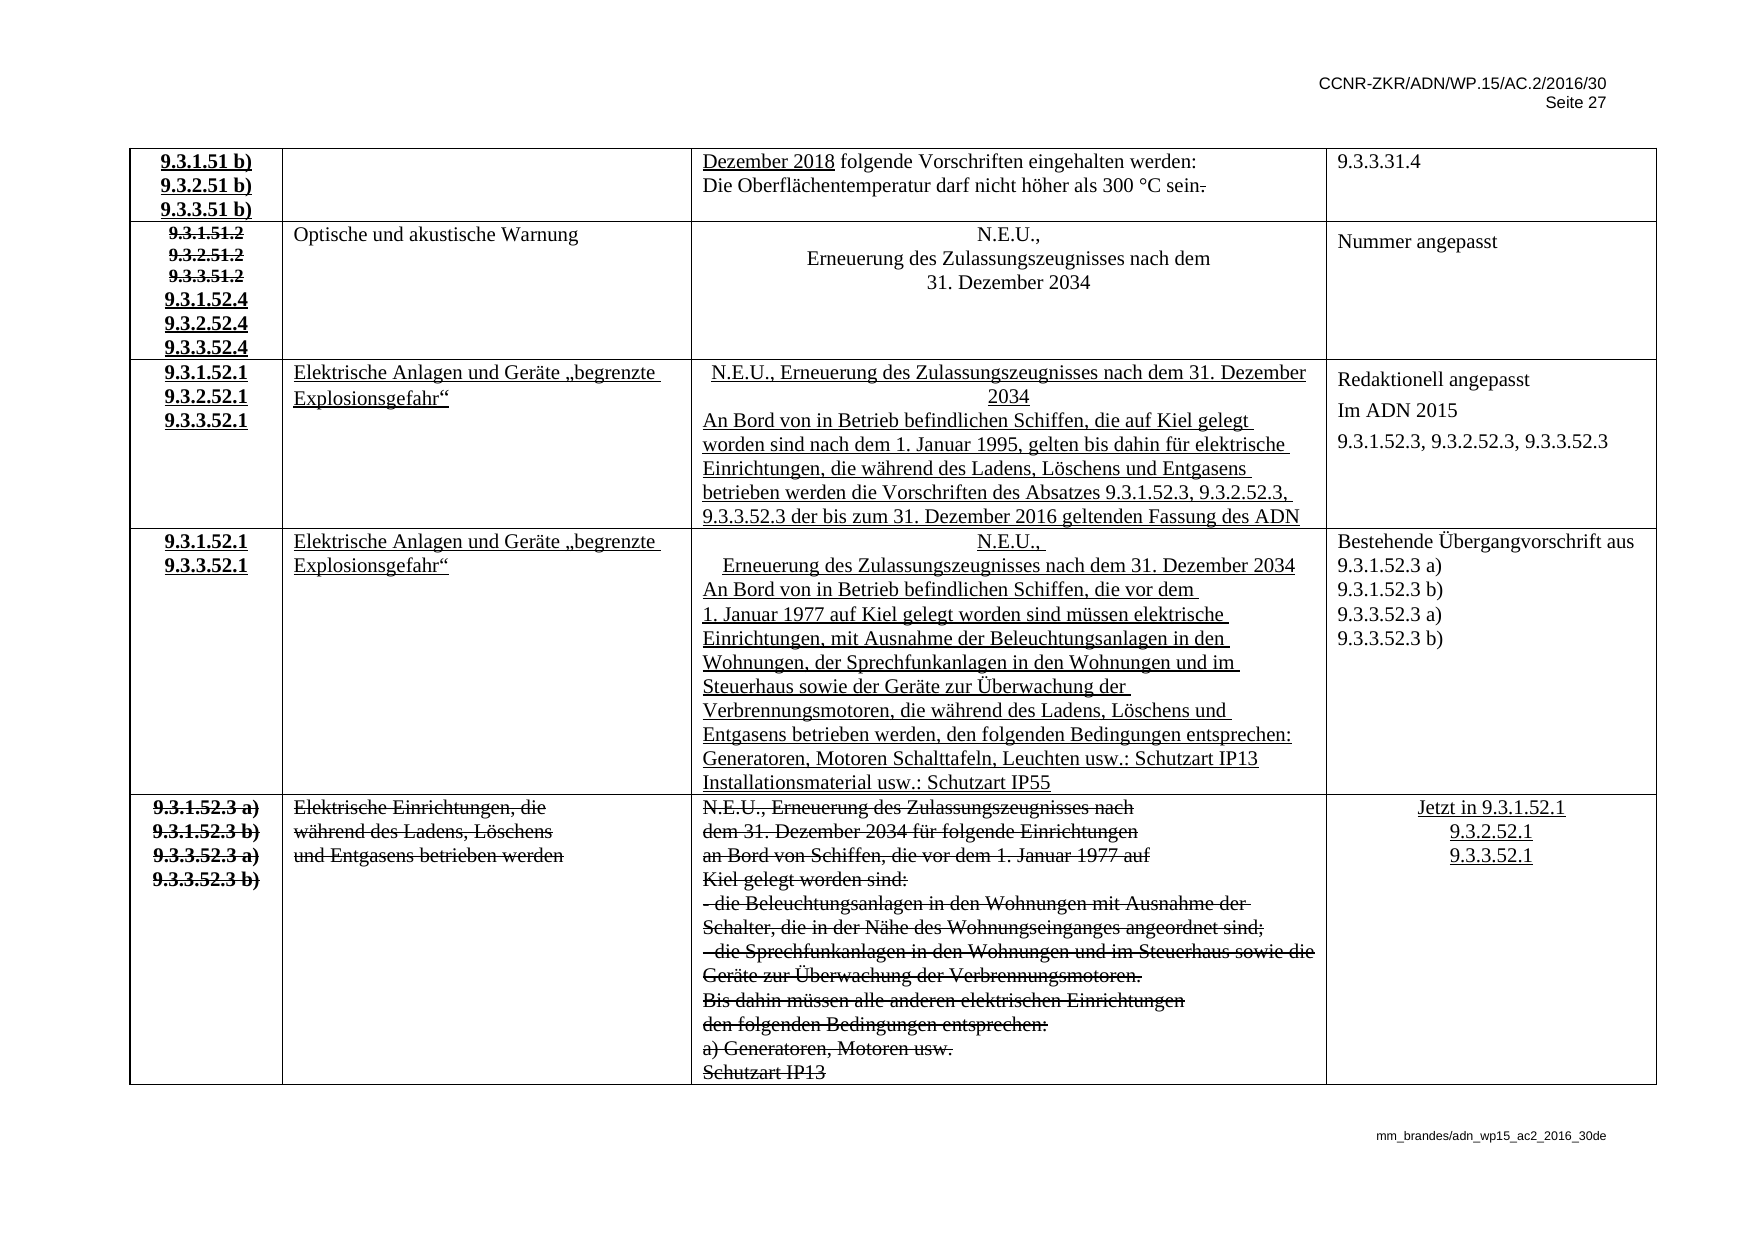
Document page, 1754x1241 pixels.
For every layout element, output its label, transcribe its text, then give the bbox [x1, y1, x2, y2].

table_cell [1327, 795, 1656, 1084]
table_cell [692, 149, 1326, 221]
table_cell N.E.U., Erneuerung des Zulassungszeugnisses nach dem 31. Dezember 2034 An Bord von in Betrieb befindlichen Schiffen, die auf Kiel gelegt worden sind nach dem 1. Januar 1995, gelten bis dahin für elektrische Einrichtungen, die während des Ladens, Löschens und Entgasens betrieben werden die Vorschriften des Absatzes 9.3.1.52.3, 9.3.2.52.3, 9.3.3.52.3 der bis zum 31. Dezember 2016 geltenden Fassung des ADN [692, 360, 1326, 528]
table_cell Bestehende Übergangvorschrift aus 9.3.1.52.3 a) 9.3.1.52.3 b) 9.3.3.52.3 a) 9.3.3.52.3 b) [1327, 529, 1656, 794]
table_cell 9.3.1.52.1 9.3.3.52.1 [131, 529, 282, 794]
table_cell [692, 795, 1326, 1084]
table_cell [283, 149, 691, 221]
table_cell 9.3.1.51.2 9.3.2.51.2 9.3.3.51.2 9.3.1.52.4 9.3.2.52.4 9.3.3.52.4 [131, 222, 282, 359]
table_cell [131, 149, 282, 221]
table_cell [283, 795, 691, 1084]
table_cell 9.3.1.52.1 9.3.2.52.1 9.3.3.52.1 [131, 360, 282, 528]
table_cell Redaktionell angepasst Im ADN 2015 9.3.1.52.3, 9.3.2.52.3, 9.3.3.52.3 [1327, 360, 1656, 528]
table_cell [1327, 149, 1656, 221]
table_cell N.E.U., Erneuerung des Zulassungszeugnisses nach dem 31. Dezember 2034 An Bord von in Betrieb befindlichen Schiffen, die vor dem 1. Januar 1977 auf Kiel gelegt worden sind müssen elektrische Einrichtungen, mit Ausnahme der Beleuchtungsanlagen in den Wohnungen, der Sprechfunkanlagen in den Wohnungen und im Steuerhaus sowie der Geräte zur Überwachung der Verbrennungsmotoren, die während des Ladens, Löschens und Entgasens betrieben werden, den folgenden Bedingungen entsprechen: Generatoren, Motoren Schalttafeln, Leuchten usw.: Schutzart IP13 Installationsmaterial usw.: Schutzart IP55 [692, 529, 1326, 794]
table_cell Elektrische Anlagen und Geräte „begrenzte Explosionsgefahr“ [283, 360, 691, 528]
table_cell Elektrische Anlagen und Geräte „begrenzte Explosionsgefahr“ [283, 529, 691, 794]
table_cell Optische und akustische Warnung [283, 222, 691, 359]
table_cell Nummer angepasst [1327, 222, 1656, 359]
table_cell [131, 795, 282, 1084]
table_cell N.E.U., Erneuerung des Zulassungszeugnisses nach dem 31. Dezember 2034 [692, 222, 1326, 359]
